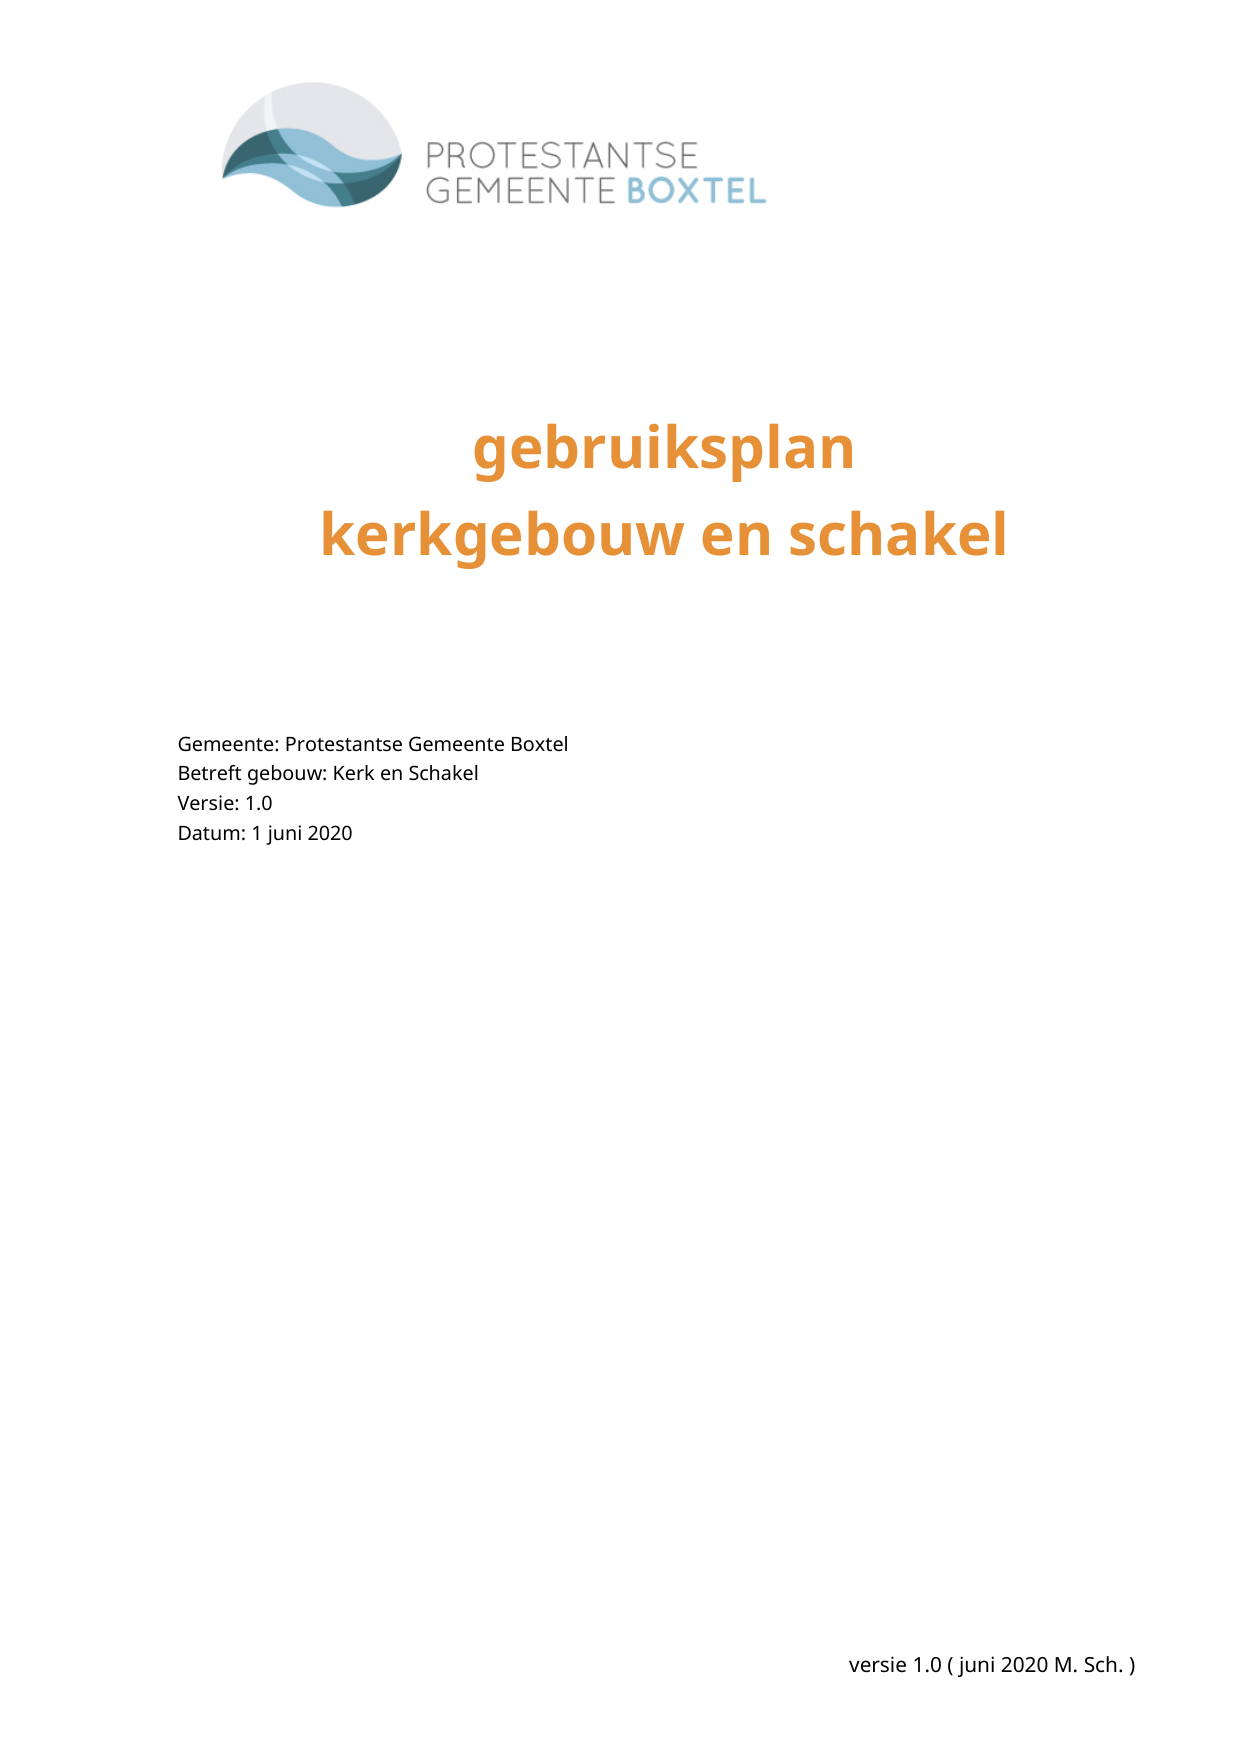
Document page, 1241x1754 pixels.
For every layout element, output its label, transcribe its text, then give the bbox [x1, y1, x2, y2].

text Datum: 1 juni 2020 [177, 819, 1152, 846]
text Gemeente: Protestantse Gemeente Boxtel [177, 730, 1152, 757]
text Betreft gebouw: Kerk en Schakel [177, 760, 1152, 787]
text Versie: 1.0 [177, 789, 1152, 816]
picture [177, 59, 812, 236]
text kerkgebouw en schakel [177, 493, 1152, 573]
text gebruiksplan [177, 406, 1152, 485]
